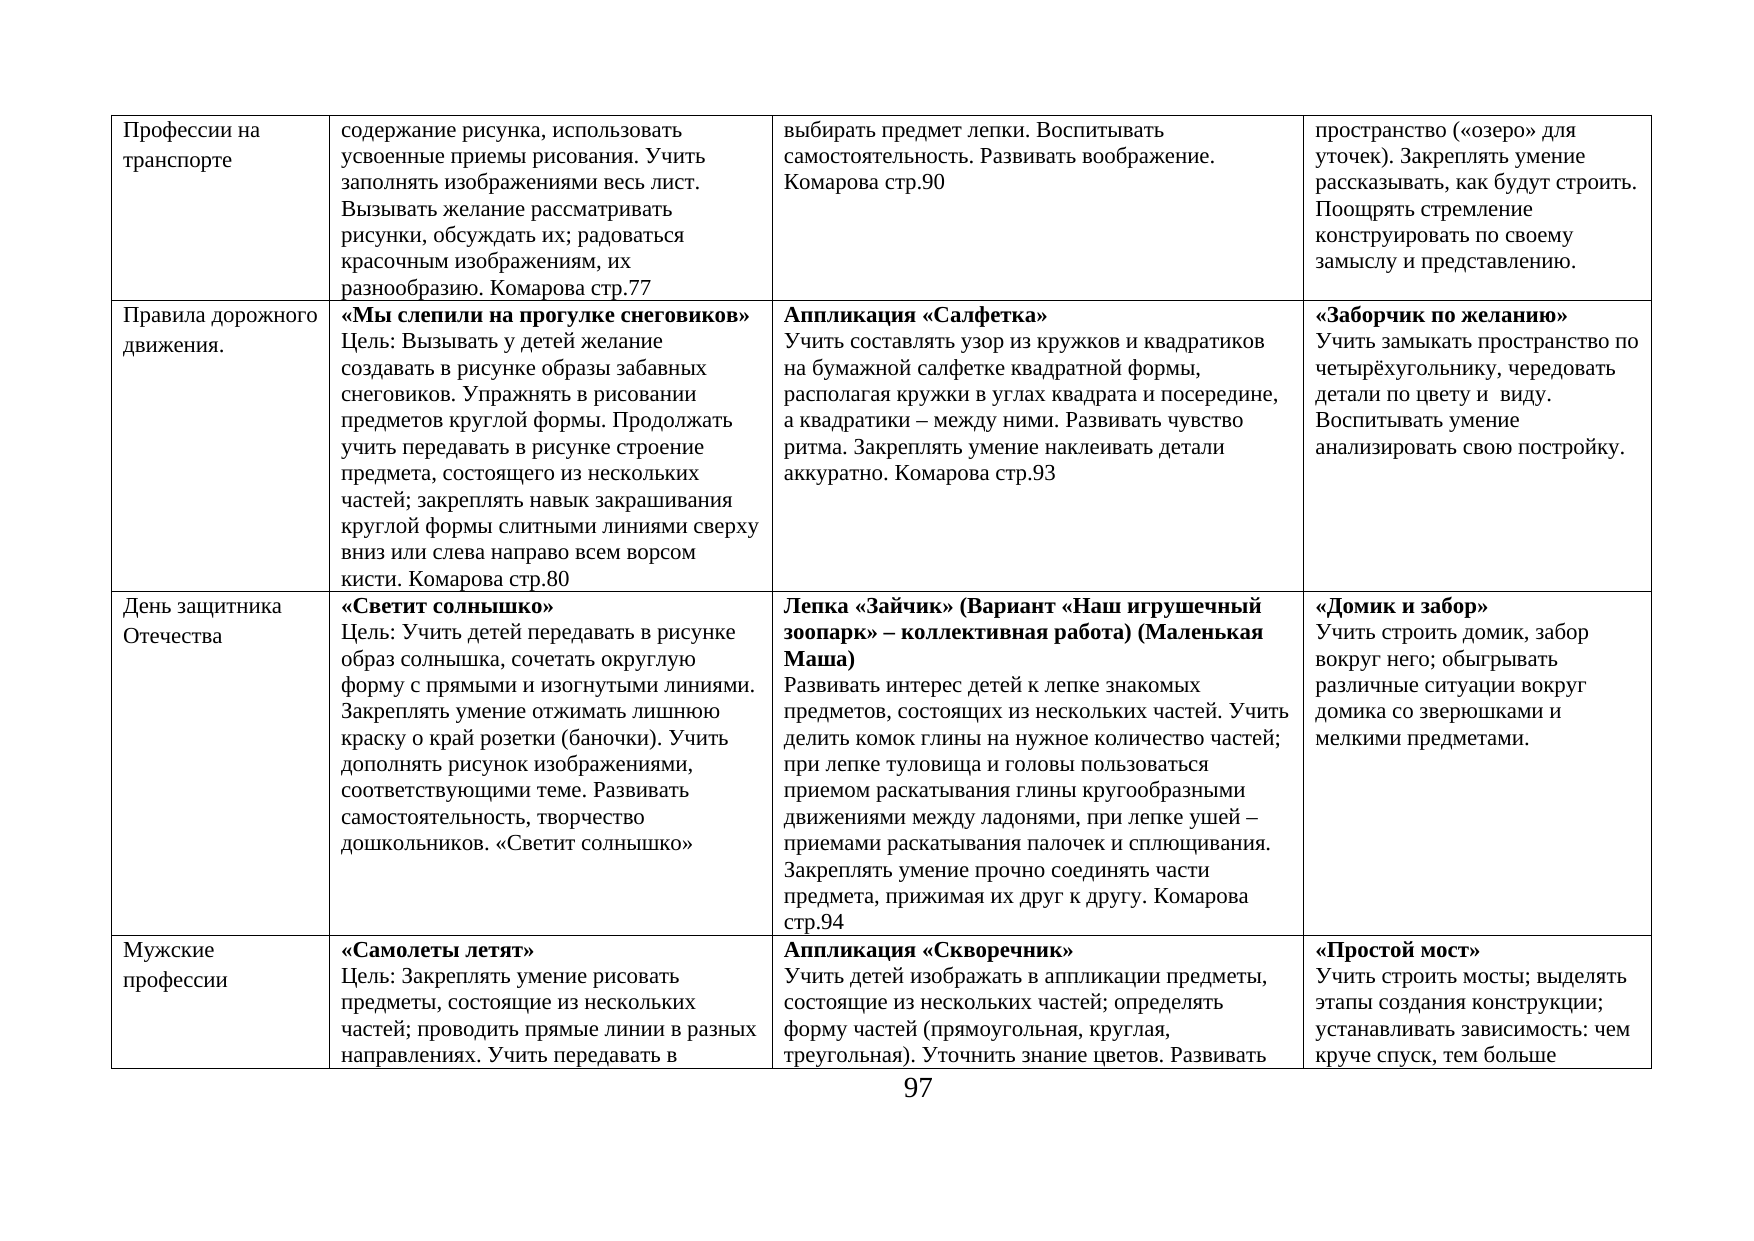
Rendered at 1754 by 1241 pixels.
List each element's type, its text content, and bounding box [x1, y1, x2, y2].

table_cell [1304, 936, 1651, 1067]
table_cell Мужские профессии [112, 936, 329, 1067]
table_cell «Мы слепили на прогулке снеговиков» Цель: Вызывать у детей желание создавать в рисунке образы забавных снеговиков. Упражнять в рисовании предметов круглой формы. Продолжать учить передавать в рисунке строение предмета, состоящего из нескольких частей; закреплять навык закрашивания круглой формы слитными линиями сверху вниз или слева направо всем ворсом кисти. Комарова стр.80 [330, 301, 772, 591]
table_cell Аппликация «Салфетка» Учить составлять узор из кружков и квадратиков на бумажной салфетке квадратной формы, располагая кружки в углах квадрата и посередине, а квадратики – между ними. Развивать чувство ритма. Закреплять умение наклеивать детали аккуратно. Комарова стр.93 [773, 301, 1303, 591]
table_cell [773, 116, 1303, 300]
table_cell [112, 116, 329, 300]
table_cell «Заборчик по желанию» Учить замыкать пространство по четырёхугольнику, чередовать детали по цвету и виду. Воспитывать умение анализировать свою постройку. [1304, 301, 1651, 591]
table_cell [773, 936, 1303, 1067]
table_cell «Домик и забор» Учить строить домик, забор вокруг него; обыгрывать различные ситуации вокруг домика со зверюшками и мелкими предметами. [1304, 592, 1651, 935]
table_cell Правила дорожного движения. [112, 301, 329, 591]
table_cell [330, 936, 772, 1067]
table_cell «Светит солнышко» Цель: Учить детей передавать в рисунке образ солнышка, сочетать округлую форму с прямыми и изогнутыми линиями. Закреплять умение отжимать лишнюю краску о край розетки (баночки). Учить дополнять рисунок изображениями, соответствующими теме. Развивать самостоятельность, творчество дошкольников. «Светит солнышко» [330, 592, 772, 935]
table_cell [330, 116, 772, 300]
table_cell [1304, 116, 1651, 300]
table_cell Лепка «Зайчик» (Вариант «Наш игрушечный зоопарк» – коллективная работа) (Маленькая Маша) Развивать интерес детей к лепке знакомых предметов, состоящих из нескольких частей. Учить делить комок глины на нужное количество частей; при лепке туловища и головы пользоваться приемом раскатывания глины кругообразными движениями между ладонями, при лепке ушей – приемами раскатывания палочек и сплющивания. Закреплять умение прочно соединять части предмета, прижимая их друг к другу. Комарова стр.94 [773, 592, 1303, 935]
table_cell День защитника Отечества [112, 592, 329, 935]
